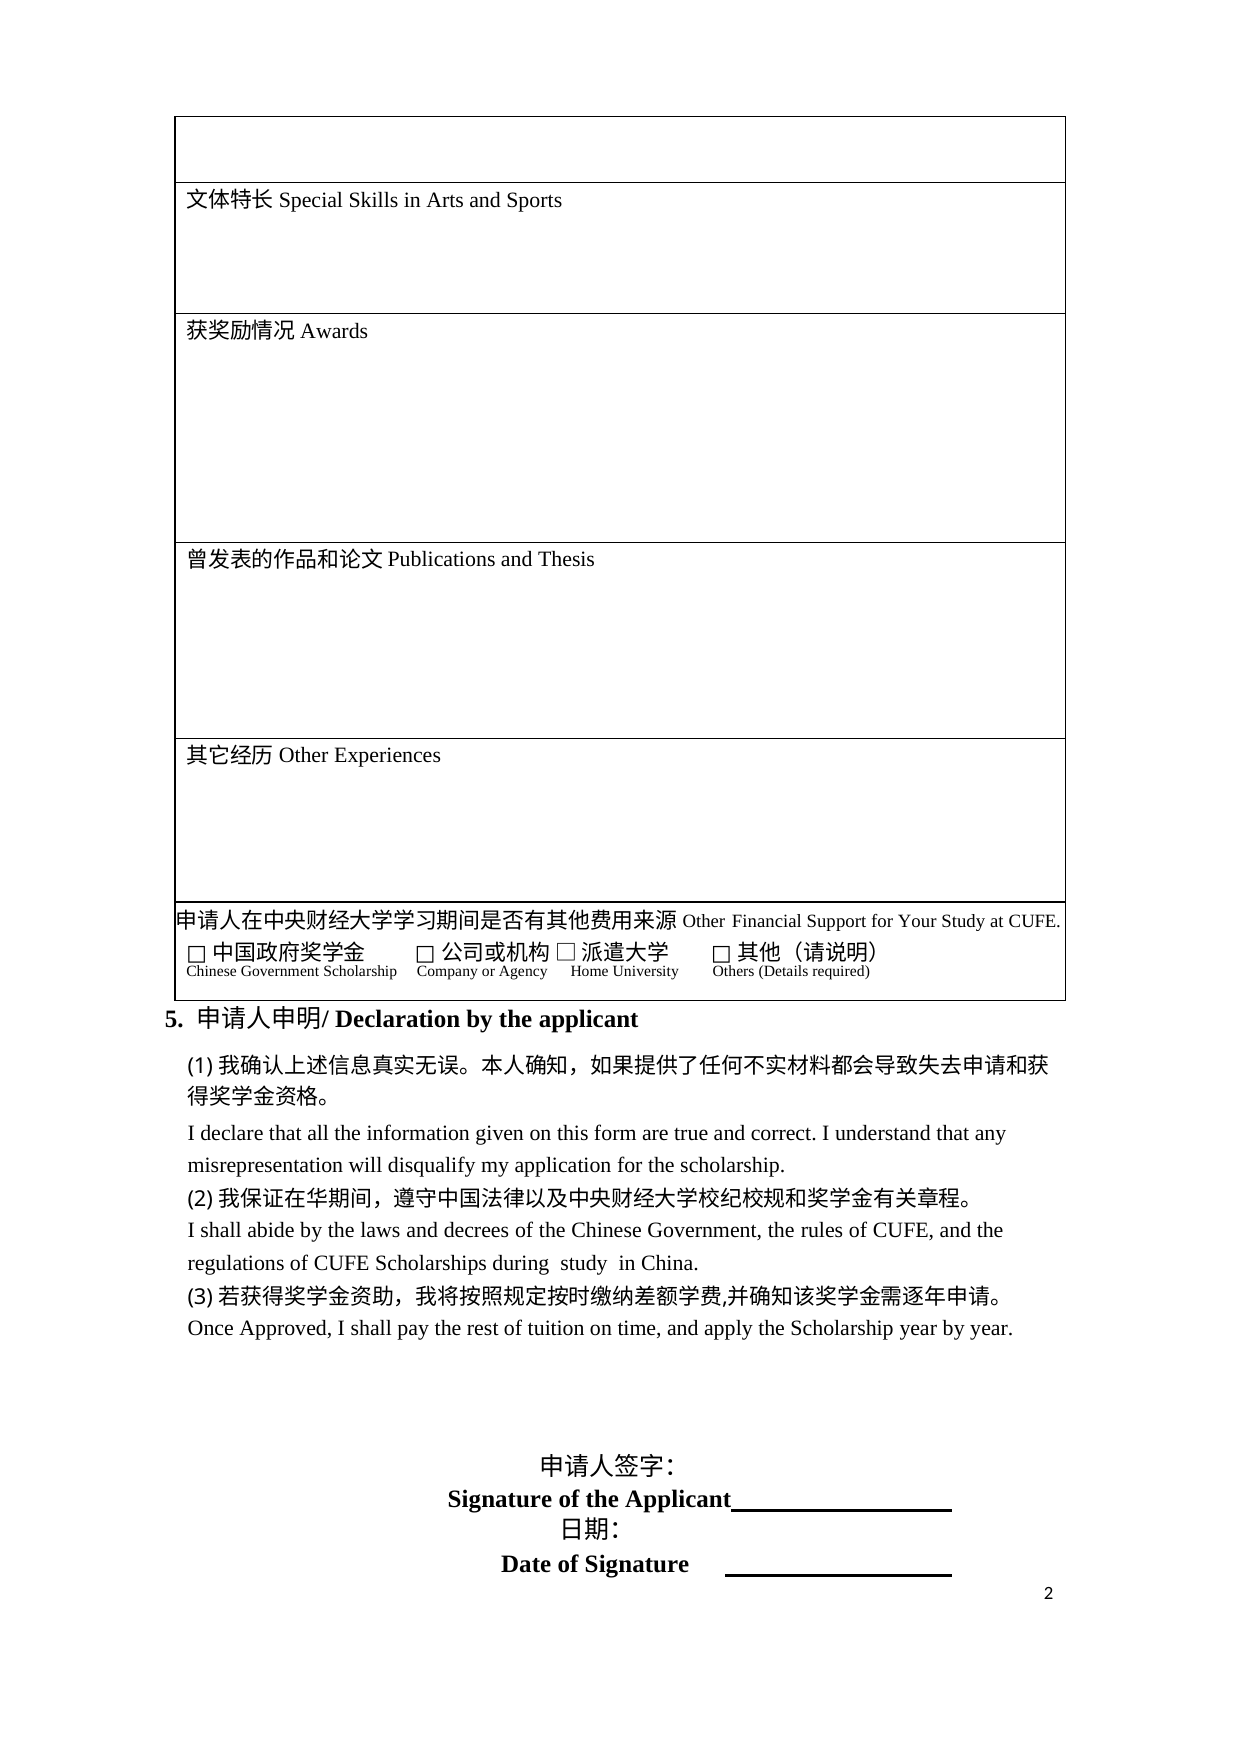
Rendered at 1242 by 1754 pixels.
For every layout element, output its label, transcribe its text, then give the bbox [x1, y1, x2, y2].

table_cell 曾发表的作品和论文Publications and Thesis [176, 543, 1065, 738]
table_header [176, 117, 1065, 182]
text I declare that all the information given on this form are true and correct. I understand that any misrepresentation will disqualify my application for the scholarship. [187, 1119, 1014, 1177]
text Date of Signature [501, 1549, 1119, 1578]
text (3) 若获得奖学金资助，我将按照规定按时缴纳差额学费,并确知该奖学金需逐年申请。 [187, 1282, 1119, 1306]
text (2) 我保证在华期间，遵守中国法律以及中央财经大学校纪校规和奖学金有关章程。 [187, 1184, 1119, 1208]
table_cell 获奖励情况Awards [176, 314, 1065, 542]
table_cell 申请人在中央财经大学学习期间是否有其他费用来源 Other Financial Support for Your Study at CUFE. □ 中国政府奖学金 □ 公司或机构 □ 派遣大学 □ 其他（请说明） Chinese Government Scholarship Company or Agency Home University Others (Details required) [176, 903, 1065, 1000]
text (1) 我确认上述信息真实无误。本人确知，如果提供了任何不实材料都会导致失去申请和获 得奖学金资格。 [187, 1048, 1062, 1111]
text 申请人签字： [533, 1446, 695, 1481]
text 日期： [554, 1513, 640, 1546]
text Signature of the Applicant [447, 1484, 1119, 1513]
text 5. 申请人申明/ Declaration by the applicant [164, 1001, 1119, 1034]
text Once Approved, I shall pay the rest of tuition on time, and apply the Scholarship year by year. [187, 1315, 1119, 1340]
table_cell 其它经历 Other Experiences [176, 739, 1065, 901]
table_cell 文体特长 Special Skills in Arts and Sports [176, 183, 1065, 313]
text I shall abide by the laws and decrees of the Chinese Government, the rules of CUFE, and the regulations of CUFE Scholarships during study in China. [187, 1217, 1066, 1275]
